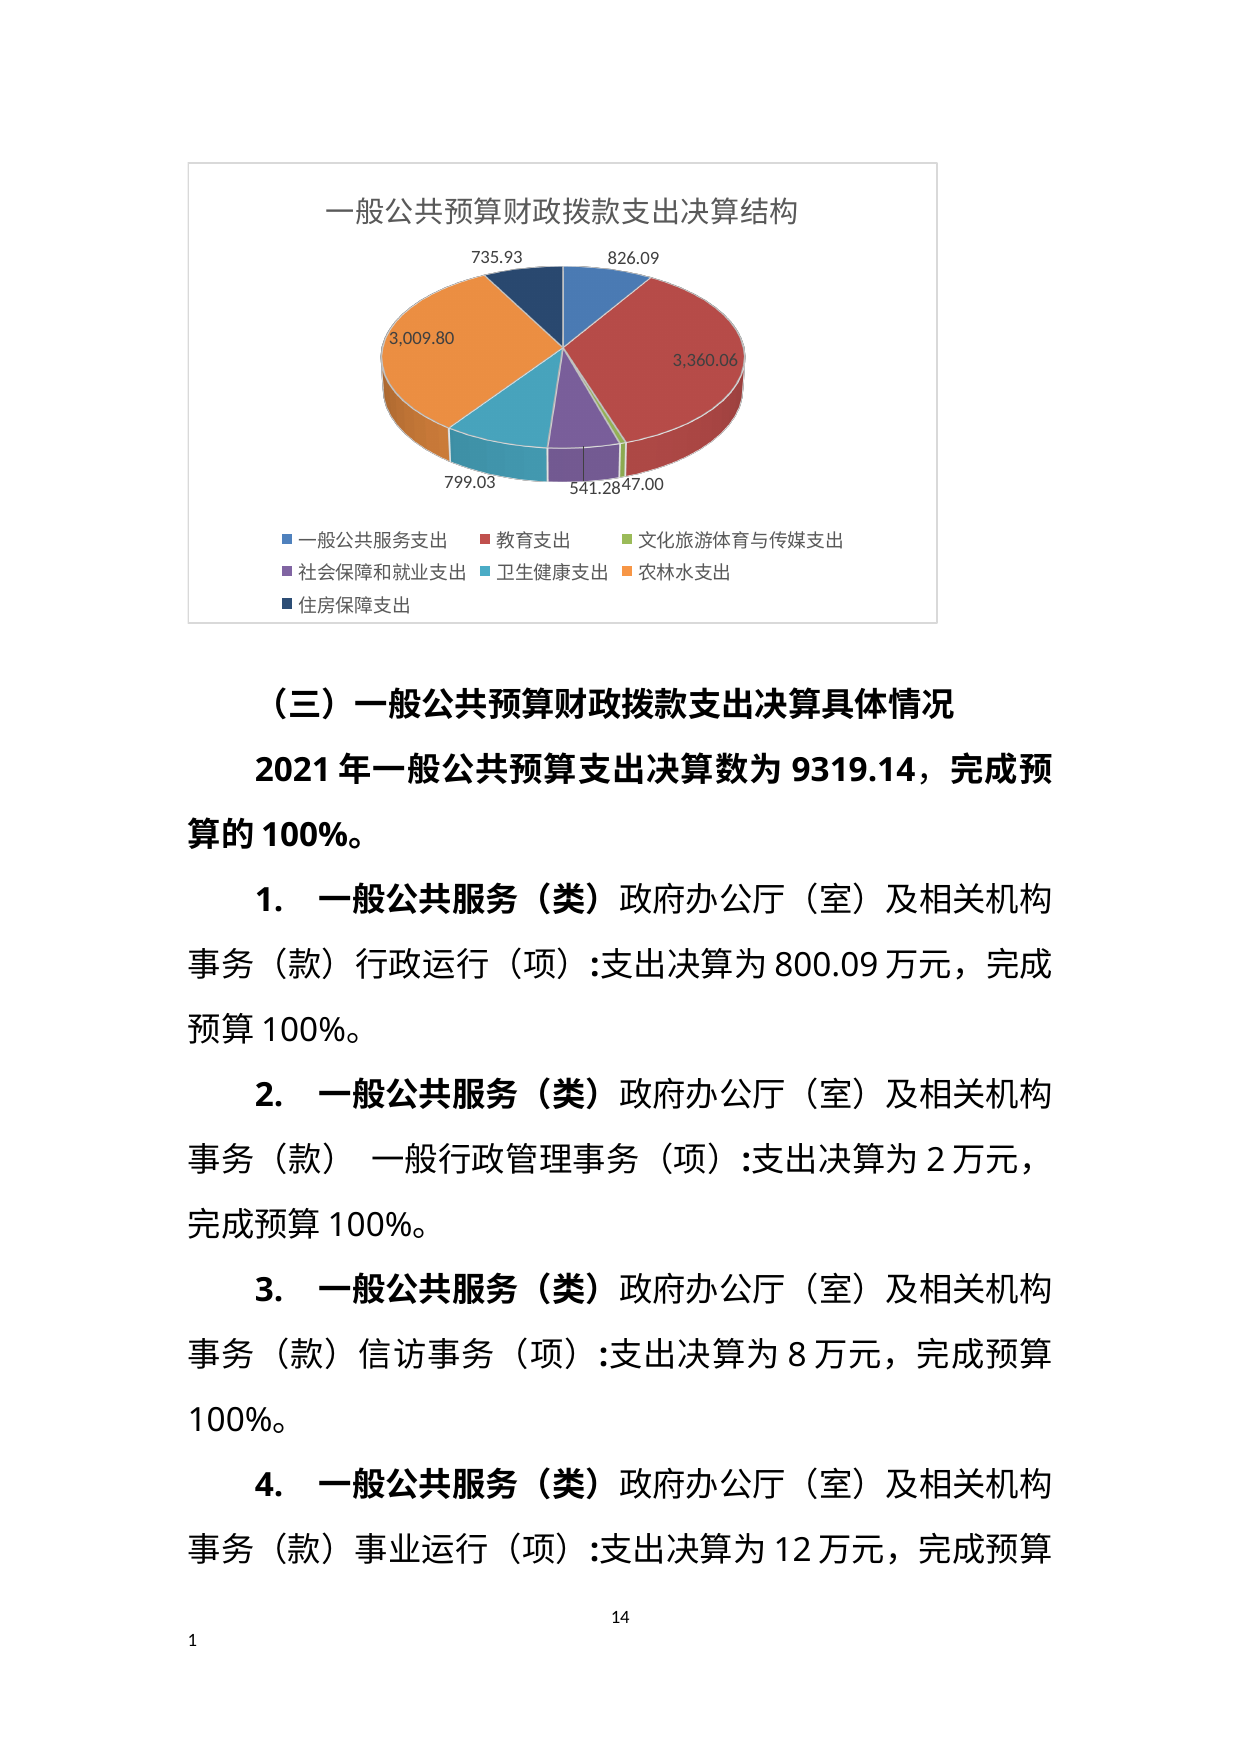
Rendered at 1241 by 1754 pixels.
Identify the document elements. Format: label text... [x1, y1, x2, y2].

text 2021年一般公共预算支出决算数为9319.14，完成预算的100%。 [187, 734, 1053, 864]
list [187, 1449, 1053, 1579]
list 一般公共服务（类）政府办公厅（室）及相关机构事务（款）行政运行（项）:支出决算为800.09万元，完成预算100%。 [187, 864, 1053, 1059]
text （三）一般公共预算财政拨款支出决算具体情况 [187, 669, 1053, 734]
list 一般公共服务（类）政府办公厅（室）及相关机构事务（款）信访事务（项）:支出决算为8万元，完成预算100%。 [187, 1254, 1053, 1449]
list 一般公共服务（类）政府办公厅（室）及相关机构事务（款） 一般行政管理事务（项）:支出决算为2万元，完成预算100%。 [187, 1059, 1053, 1254]
